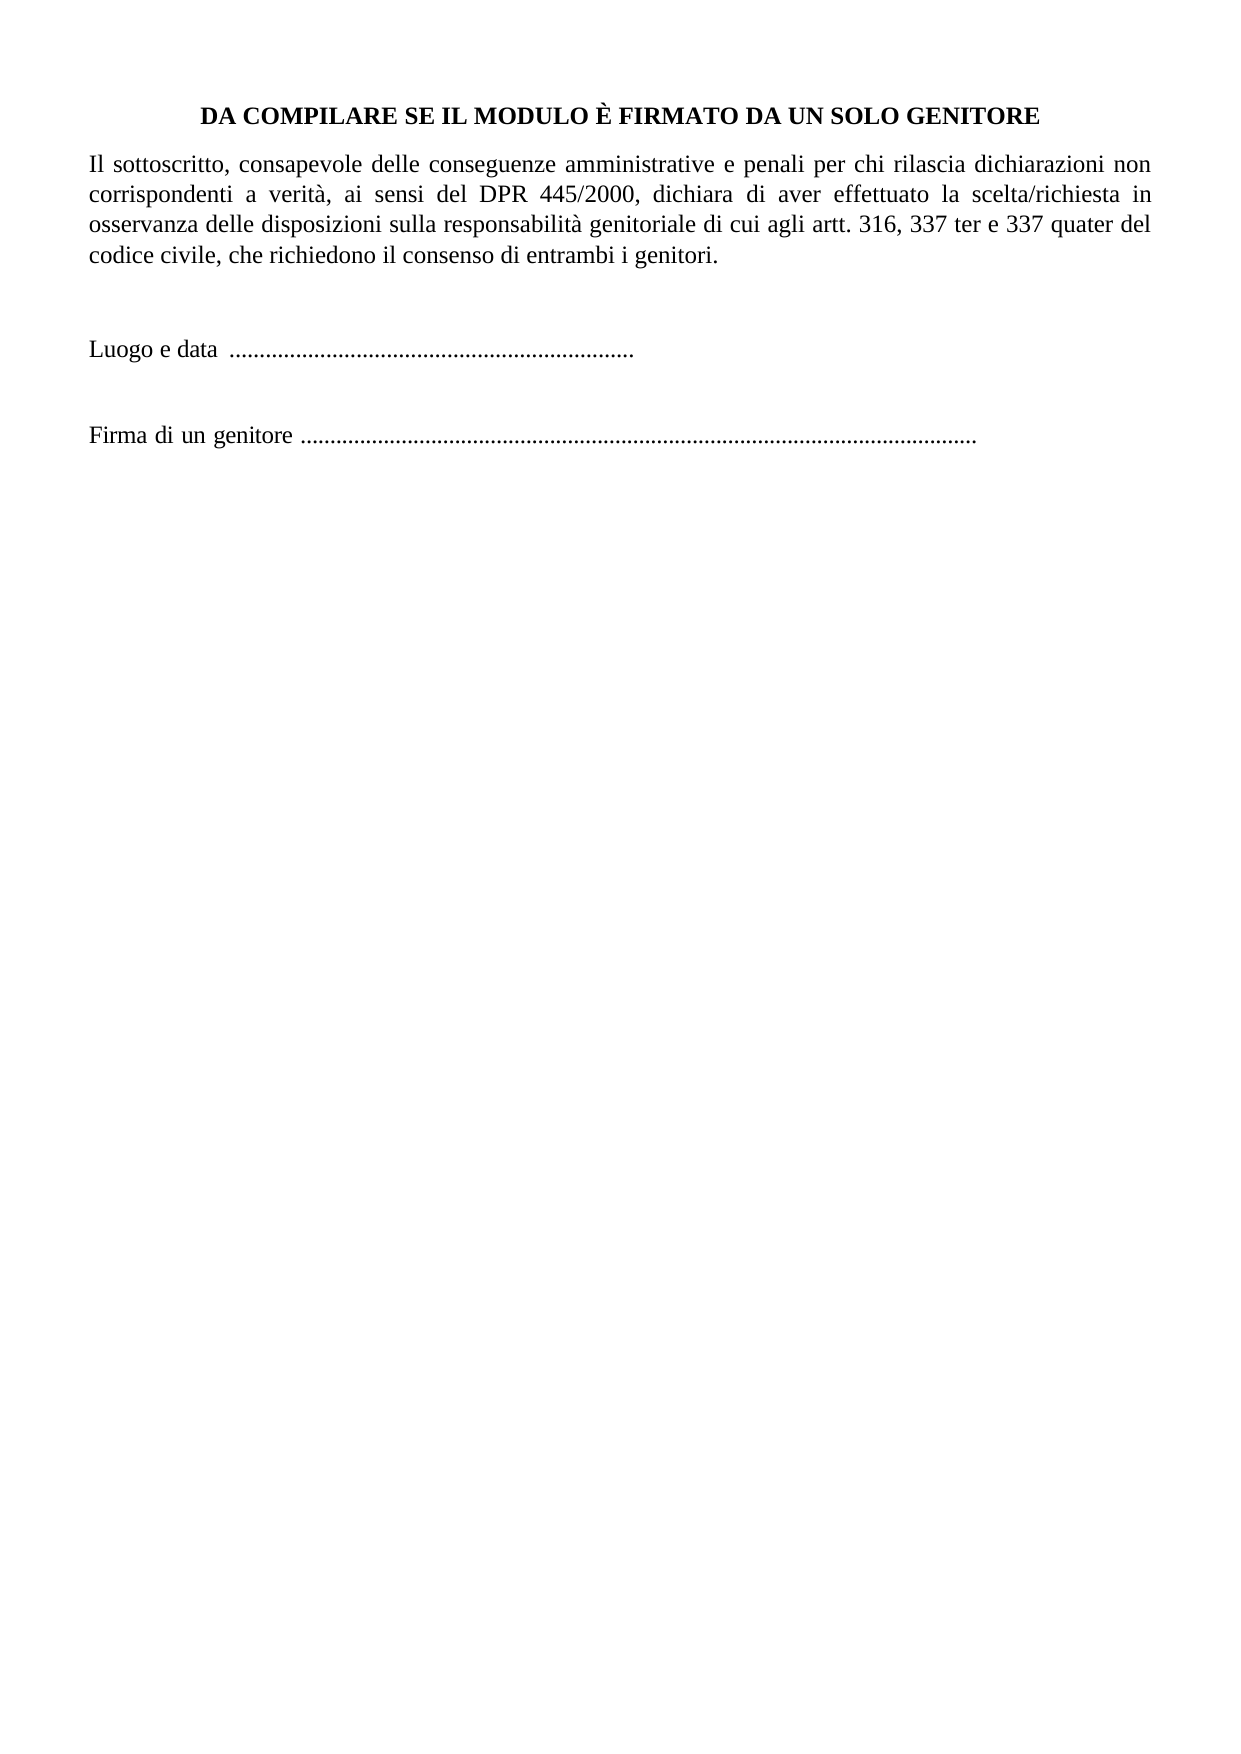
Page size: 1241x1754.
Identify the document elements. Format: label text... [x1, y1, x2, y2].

text Luogo e data ................................................................... [89, 334, 1163, 363]
text Firma di un genitore .................................................................................................................. [89, 420, 1163, 449]
text DA COMPILARE SE IL MODULO È FIRMATO DA UN SOLO GENITORE [77, 101, 1163, 130]
text Il sottoscritto, consapevole delle conseguenze amministrative e penali per chi rilascia dichiarazioni non corrispondenti a verità, ai sensi del DPR 445/2000, dichiara di aver effettuato la scelta/richiesta in osservanza delle disposizioni sulla responsabilità genitoriale di cui agli artt. 316, 337 ter e 337 quater del codice civile, che richiedono il consenso di entrambi i genitori. [89, 149, 1152, 269]
